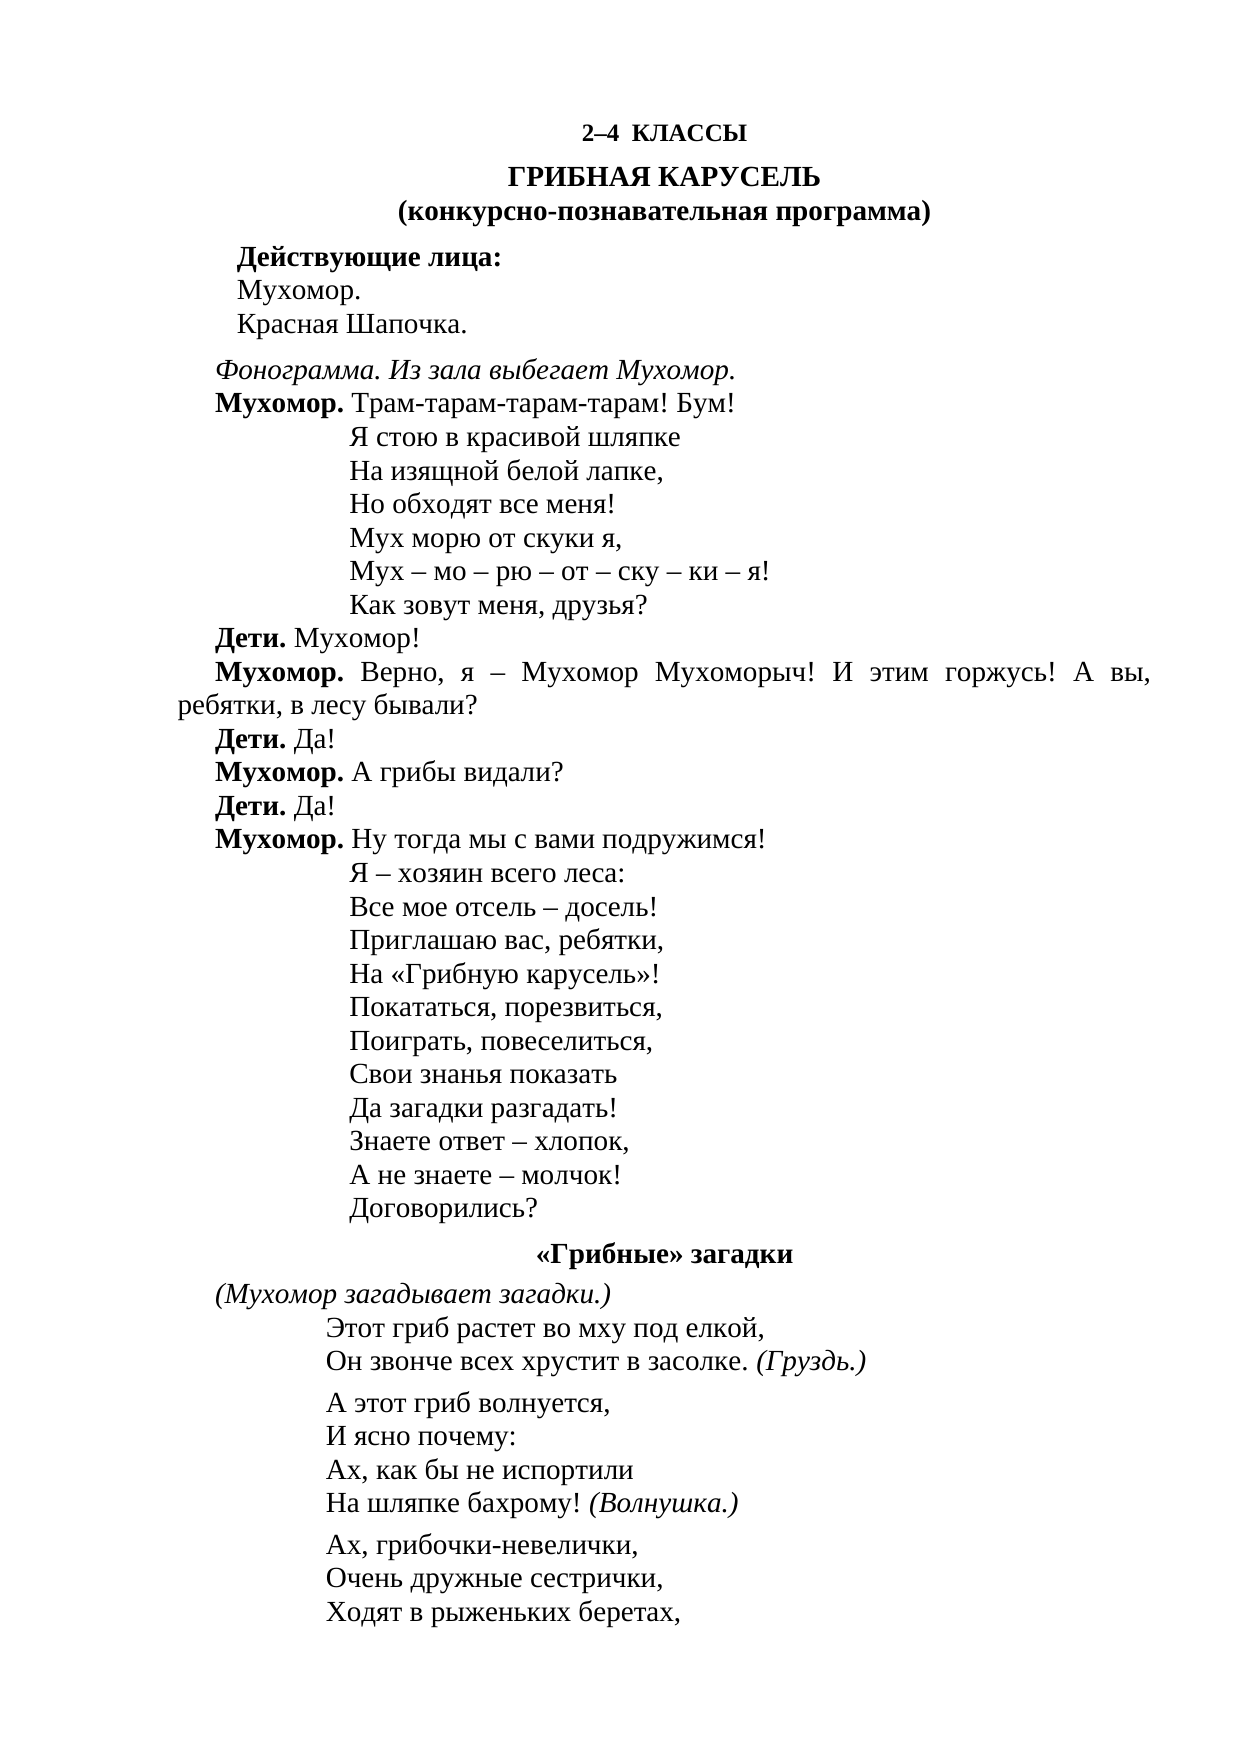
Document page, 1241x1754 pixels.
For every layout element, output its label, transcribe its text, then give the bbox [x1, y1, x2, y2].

text Мухомор. А грибы видали? [177, 754, 1152, 788]
text Знаете ответ – хлопок, [177, 1123, 1152, 1157]
text Я – хозяин всего леса: [177, 855, 1152, 889]
text Этот гриб растет во мху под елкой, [177, 1310, 1152, 1343]
text Дети. Мухомор! [177, 620, 1152, 654]
text На изящной белой лапке, [177, 453, 1152, 486]
text Фонограмма. Из зала выбегает Мухомор. [177, 352, 1152, 386]
text Все мое отсель – досель! [177, 889, 1152, 922]
text Мухомор. Трам-тарам-тарам-тарам! Бум! [177, 386, 1152, 419]
text Дети. Да! [177, 788, 1152, 822]
text А этот гриб волнуется, [177, 1385, 1152, 1418]
text Действующие лица: [177, 239, 1152, 272]
text Дети. Да! [177, 721, 1152, 754]
text Покататься, порезвиться, [177, 989, 1152, 1023]
text «Грибные» загадки [177, 1237, 1152, 1270]
text На шляпке бахрому! (Волнушка.) [177, 1486, 1152, 1519]
text Договорились? [177, 1191, 1152, 1224]
text Мухомор. Ну тогда мы с вами подружимся! [177, 822, 1152, 855]
text Ах, как бы не испортили [177, 1452, 1152, 1486]
text И ясно почему: [177, 1418, 1152, 1452]
text Приглашаю вас, ребятки, [177, 922, 1152, 956]
text Красная Шапочка. [177, 306, 1152, 339]
text На «Грибную карусель»! [177, 956, 1152, 989]
text Мухомор. Верно, я – Мухомор Мухоморыч! И этим горжусь! А вы, ребятки, в лесу бывали? [177, 654, 1152, 721]
text Но обходят все меня! [177, 486, 1152, 520]
text Да загадки разгадать! [177, 1090, 1152, 1123]
text Ходят в рыженьких беретах, [177, 1594, 1152, 1627]
text Мух морю от скуки я, [177, 520, 1152, 553]
text Я стою в красивой шляпке [177, 419, 1152, 453]
text Как зовут меня, друзья? [177, 587, 1152, 620]
text Очень дружные сестрички, [177, 1560, 1152, 1594]
text (Мухомор загадывает загадки.) [177, 1276, 1152, 1310]
text Мух – мо – рю – от – ску – ки – я! [177, 553, 1152, 587]
text Ах, грибочки-невелички, [177, 1527, 1152, 1560]
text А не знаете – молчок! [177, 1157, 1152, 1191]
text Мухомор. [177, 272, 1152, 306]
text 2–4 классы [177, 118, 1152, 147]
text Поиграть, повеселиться, [177, 1023, 1152, 1056]
text Он звонче всех хрустит в засолке. (Груздь.) [177, 1343, 1152, 1377]
text Свои знанья показать [177, 1056, 1152, 1090]
text ГРИБНАЯ КАРУСЕЛЬ (конкурсно-познавательная программа) [177, 159, 1152, 226]
